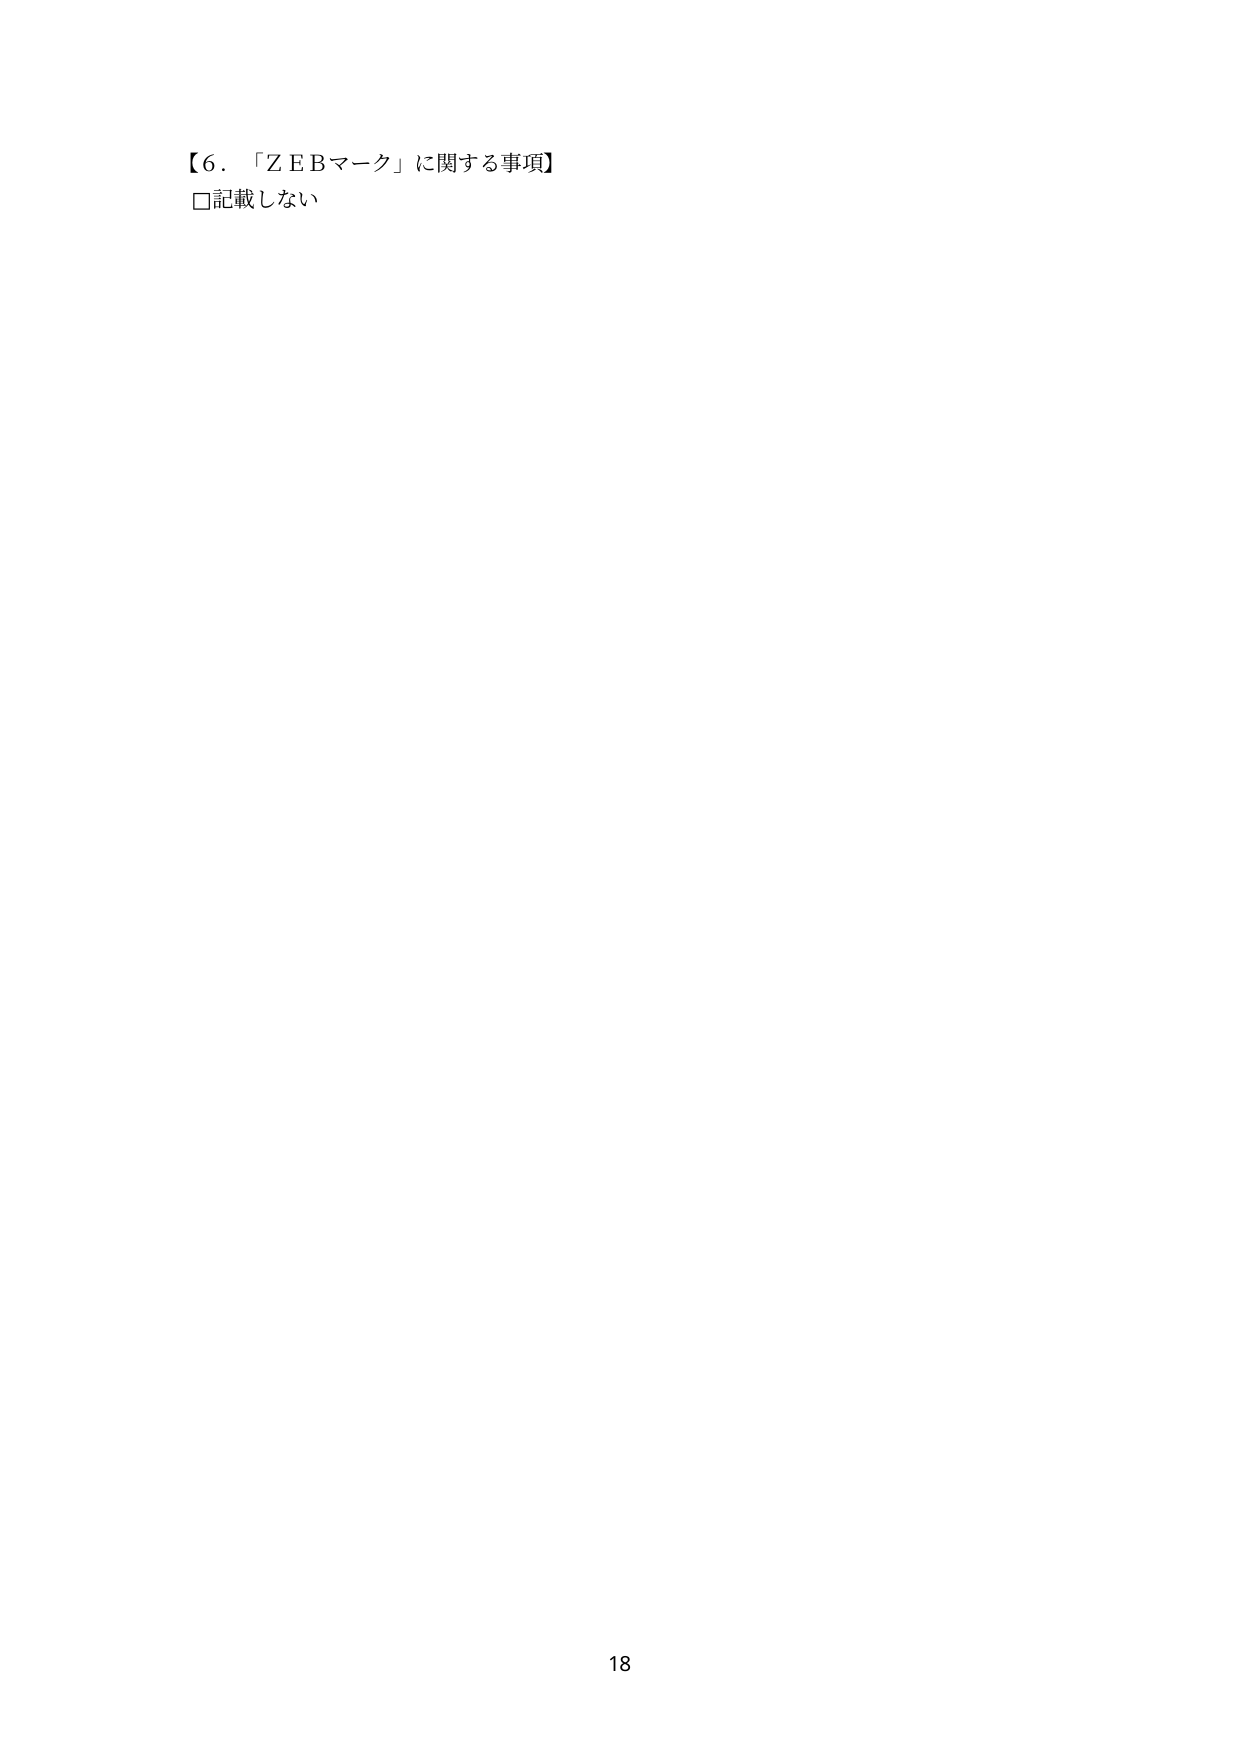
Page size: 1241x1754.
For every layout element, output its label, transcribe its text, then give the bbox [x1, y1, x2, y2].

text 【６．「ＺＥＢマーク」に関する事項】 [177, 146, 1109, 177]
text □記載しない [170, 182, 1109, 214]
